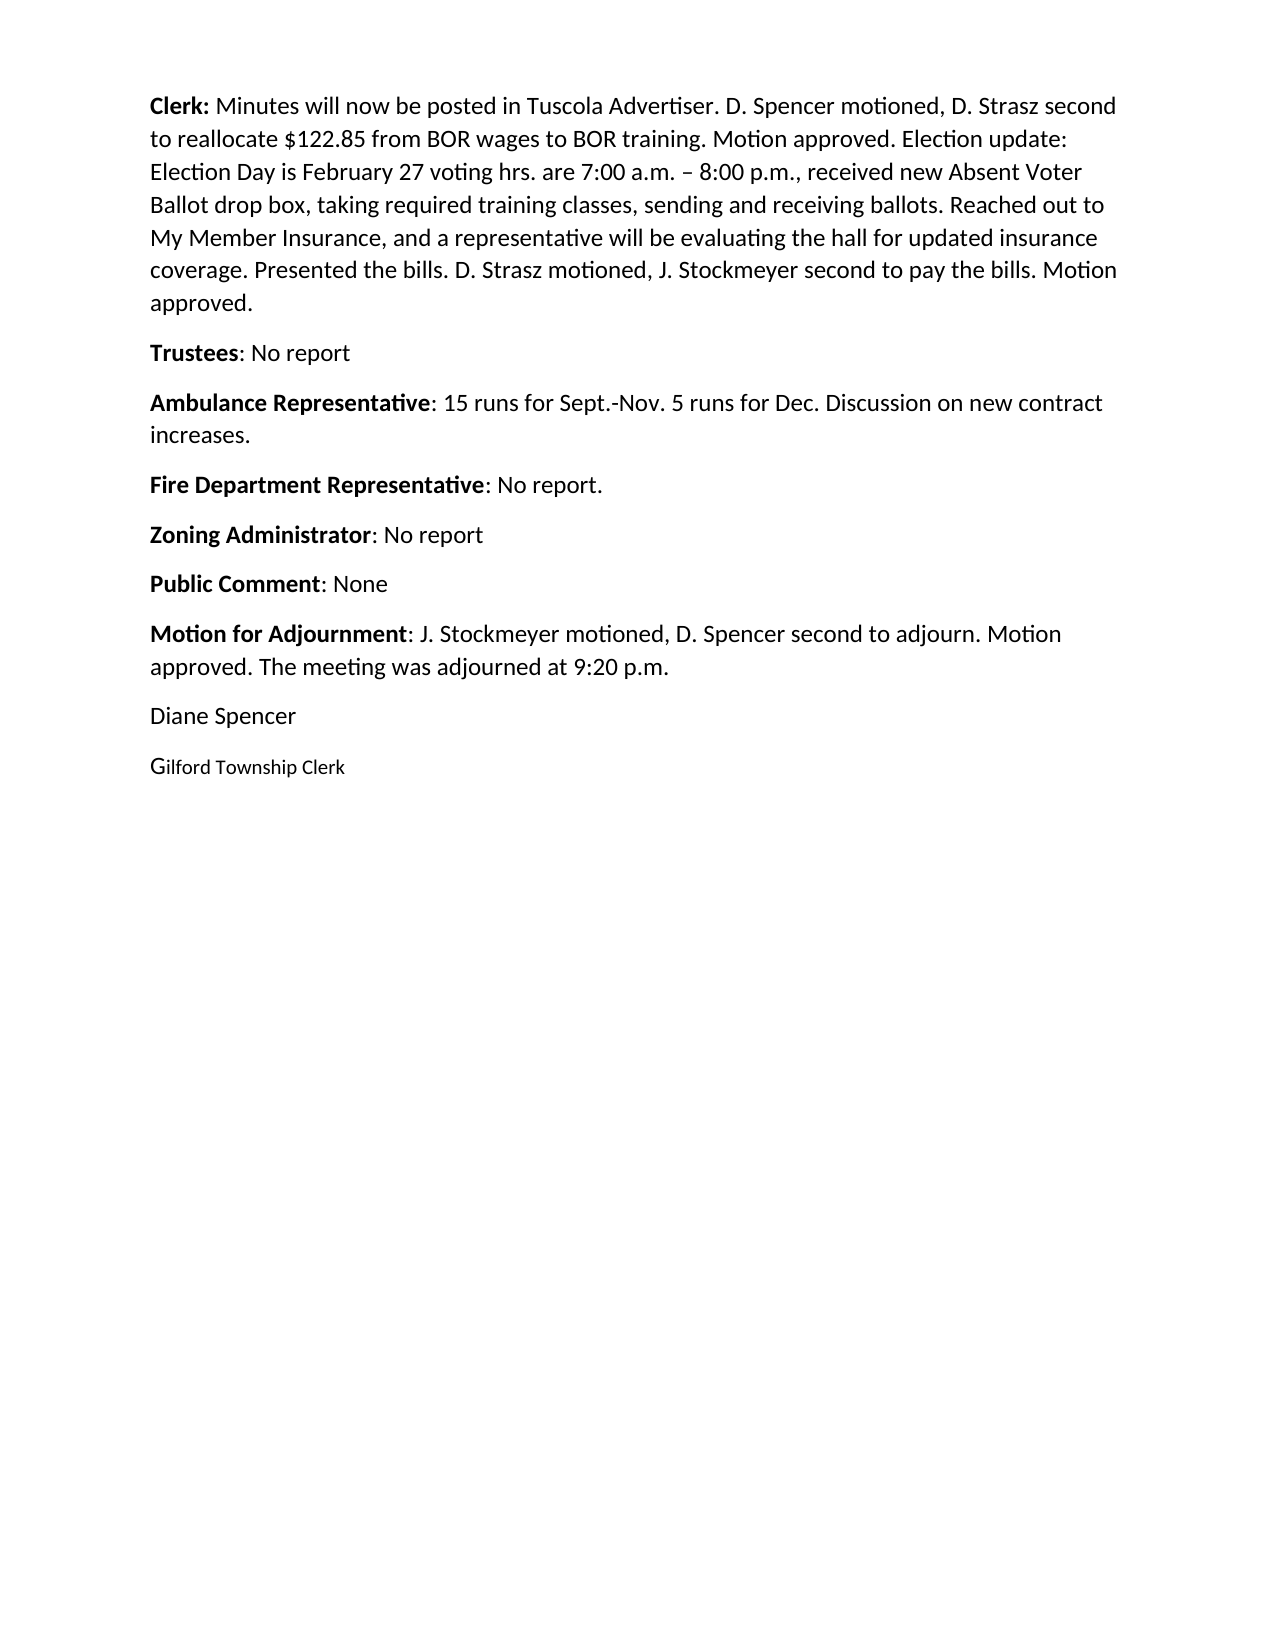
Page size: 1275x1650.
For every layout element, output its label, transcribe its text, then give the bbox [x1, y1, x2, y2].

text Zoning Administrator: No report [150, 519, 1125, 549]
text Trustees: No report [150, 337, 1125, 368]
text Ambulance Representative: 15 runs for Sept.-Nov. 5 runs for Dec. Discussion on new contract increases. [150, 387, 1125, 450]
text Public Comment: None [150, 568, 1125, 599]
text Motion for Adjournment: J. Stockmeyer motioned, D. Spencer second to adjourn. Motion approved. The meeting was adjourned at 9:20 p.m. [150, 618, 1125, 681]
text Fire Department Representative: No report. [150, 469, 1125, 500]
text Clerk: Minutes will now be posted in Tuscola Advertiser. D. Spencer motioned, D. Strasz second to reallocate $122.85 from BOR wages to BOR training. Motion approved. Election update: Election Day is February 27 voting hrs. are 7:00 a.m. – 8:00 p.m., received new Absent Voter Ballot drop box, taking required training classes, sending and receiving ballots. Reached out to My Member Insurance, and a representative will be evaluating the hall for updated insurance coverage. Presented the bills. D. Strasz motioned, J. Stockmeyer second to pay the bills. Motion approved. [150, 90, 1125, 318]
text Gilford Township Clerk [150, 750, 1125, 781]
text Diane Spencer [150, 700, 1125, 731]
